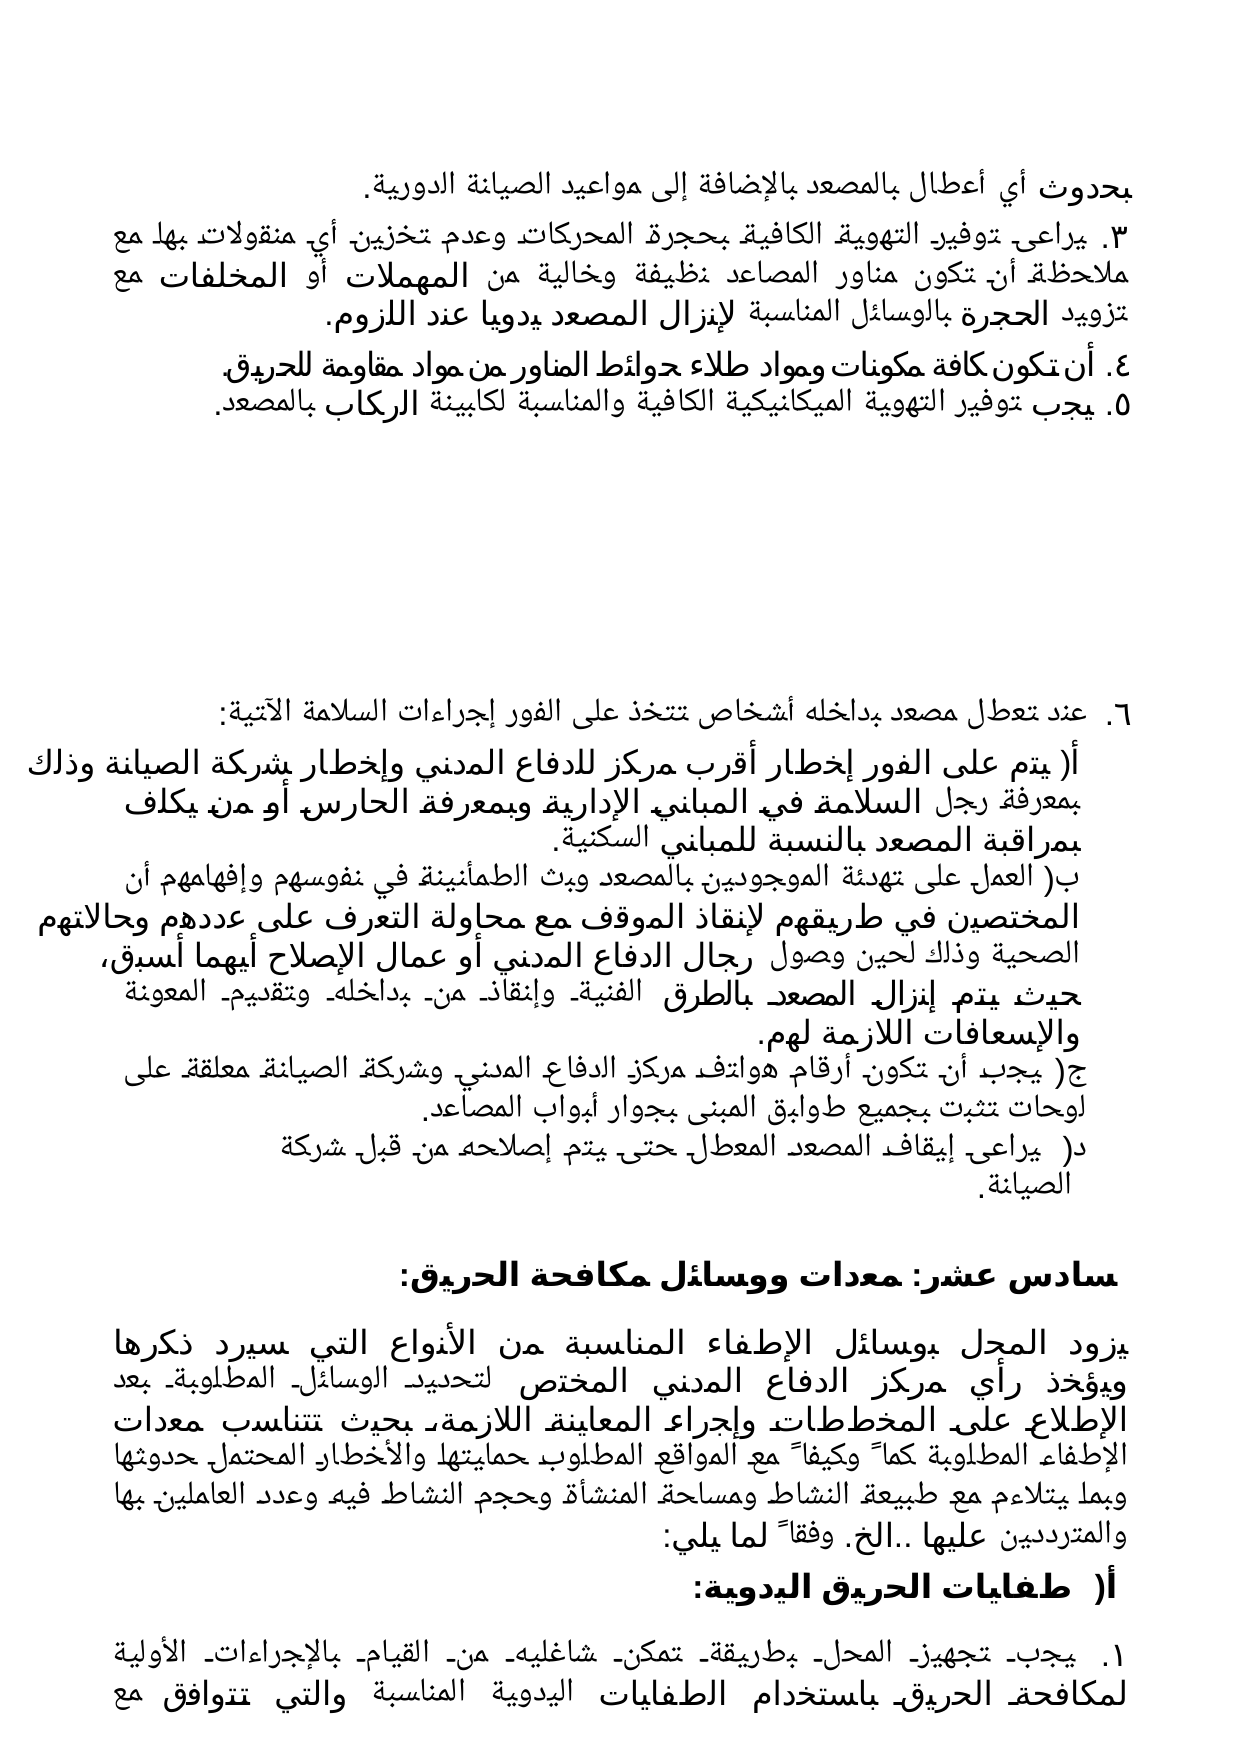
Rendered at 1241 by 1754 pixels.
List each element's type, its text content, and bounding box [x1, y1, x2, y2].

text ﺏ( ﺍﻟﻌﻤل ﻋﻠﻰ ﺘﻬﺩﺌﺔ ﺍﻟﻤﻭﺠﻭﺩﻴﻥ ﺒﺎﻟﻤﺼﻌﺩ ﻭﺒﺙ ﺍﻟﻁﻤﺄﻨﻴﻨﺔ ﻓﻲ ﻨﻔﻭﺴﻬﻡ ﻭﺇﻓﻬﺎﻤﻬﻡ ﺃﻥ ﺍﻟﻤﺨﺘﺼﻴﻥ ﻓﻲ ﻁﺭﻴﻘﻬﻡ ﻹﻨﻘﺎﺫ ﺍﻟﻤﻭﻗﻑ ﻤﻊ ﻤﺤﺎﻭﻟﺔ ﺍﻟﺘﻌﺭﻑ ﻋﻠﻰ ﻋﺩﺩﻫﻡ ﻭﺤﺎﻻﺘﻬﻡ ﺍﻟﺼﺤﻴﺔ ﻭﺫﻟﻙ ﻟﺤﻴﻥ ﻭﺼﻭل ﺭﺠﺎل ﺍﻟﺩﻓﺎﻉ ﺍﻟﻤﺩﻨﻲ ﺃﻭ ﻋﻤﺎل ﺍﻹﺼﻼﺡ ﺃﻴﻬﻤﺎ ﺃﺴﺒﻕ، ﺤﻴﺙ ﻴﺘﻡ ﺇﻨﺯﺍل ﺍﻟﻤﺼﻌﺩ ﺒﺎﻟﻁﺭﻕ ﺍﻟﻔﻨﻴﺔ ﻭﺇﻨﻘﺎﺫ ﻤﻥ ﺒﺩﺍﺨﻠﻪ ﻭﺘﻘﺩﻴﻡ ﺍﻟﻤﻌﻭﻨﺔ ﻭﺍﻹﺴﻌﺎﻓﺎﺕ ﺍﻟﻼﺯﻤﺔ ﻟﻬﻡ. [124, 859, 1081, 1051]
text ٦. ﻋﻨﺩ ﺘﻌﻁل ﻤﺼﻌﺩ ﺒﺩﺍﺨﻠﻪ ﺃﺸﺨﺎﺹ ﺘﺘﺨﺫ ﻋﻠﻰ ﺍﻟﻔﻭﺭ ﺇﺠﺭﺍﺀﺍﺕ ﺍﻟﺴﻼﻤﺔ ﺍﻵﺘﻴﺔ: [112, 694, 1132, 733]
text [112, 1635, 1128, 1712]
text ٥. ﻴﺠﺏ ﺘﻭﻓﻴﺭ ﺍﻟﺘﻬﻭﻴﺔ ﺍﻟﻤﻴﻜﺎﻨﻴﻜﻴﺔ ﺍﻟﻜﺎﻓﻴﺔ ﻭﺍﻟﻤﻨﺎﺴﺒﺔ ﻟﻜﺎﺒﻴﻨﺔ ﺍﻟﺭﻜﺎﺏ ﺒﺎﻟﻤﺼﻌﺩ. [112, 384, 1132, 423]
text ٣. ﻴﺭﺍﻋﻰ ﺘﻭﻓﻴﺭ ﺍﻟﺘﻬﻭﻴﺔ ﺍﻟﻜﺎﻓﻴﺔ ﺒﺤﺠﺭﺓ ﺍﻟﻤﺤﺭﻜﺎﺕ ﻭﻋﺩﻡ ﺘﺨﺯﻴﻥ ﺃﻱ ﻤﻨﻘﻭﻻﺕ ﺒﻬﺎ ﻤﻊ ﻤﻼﺤﻅﺔ ﺃﻥ ﺘﻜﻭﻥ ﻤﻨﺎﻭﺭ ﺍﻟﻤﺼﺎﻋﺩ ﻨﻅﻴﻔﺔ ﻭﺨﺎﻟﻴﺔ ﻤﻥ ﺍﻟﻤﻬﻤﻼﺕ ﺃﻭ ﺍﻟﻤﺨﻠﻔﺎﺕ ﻤﻊ ﺘﺯﻭﻴﺩ ﺍﻟﺤﺠﺭﺓ ﺒﺎﻟﻭﺴﺎﺌل ﺍﻟﻤﻨﺎﺴﺒﺔ ﻹﻨﺯﺍل ﺍﻟﻤﺼﻌﺩ ﻴﺩﻭﻴﺎ ﻋﻨﺩ ﺍﻟﻠﺯﻭﻡ. [112, 218, 1128, 333]
text ﺝ( ﻴﺠﺏ ﺃﻥ ﺘﻜﻭﻥ ﺃﺭﻗﺎﻡ ﻫﻭﺍﺘﻑ ﻤﺭﻜﺯ ﺍﻟﺩﻓﺎﻉ ﺍﻟﻤﺩﻨﻲ ﻭﺸﺭﻜﺔ ﺍﻟﺼﻴﺎﻨﺔ ﻤﻌﻠﻘﺔ ﻋﻠﻰ ﻟﻭﺤﺎﺕ ﺘﺜﺒﺕ ﺒﺠﻤﻴﻊ ﻁﻭﺍﺒﻕ ﺍﻟﻤﺒﻨﻰ ﺒﺠﻭﺍﺭ ﺃﺒﻭﺍﺏ ﺍﻟﻤﺼﺎﻋﺩ. [124, 1052, 1087, 1128]
text ﺃ( ﻴﺘﻡ ﻋﻠﻰ ﺍﻟﻔﻭﺭ ﺇﺨﻁﺎﺭ ﺃﻗﺭﺏ ﻤﺭﻜﺯ ﻟﻠﺩﻓﺎﻉ ﺍﻟﻤﺩﻨﻲ ﻭﺇﺨﻁﺎﺭ ﺸﺭﻜﺔ ﺍﻟﺼﻴﺎﻨﺔ ﻭﺫﻟﻙ ﺒﻤﻌﺭﻓﺔ ﺭﺠل ﺍﻟﺴﻼﻤﺔ ﻓﻲ ﺍﻟﻤﺒﺎﻨﻲ ﺍﻹﺩﺍﺭﻴﺔ ﻭﺒﻤﻌﺭﻓﺔ ﺍﻟﺤﺎﺭﺱ ﺃﻭ ﻤﻥ ﻴﻜﻠﻑ ﺒﻤﺭﺍﻗﺒﺔ ﺍﻟﻤﺼﻌﺩ ﺒﺎﻟﻨﺴﺒﺔ ﻟﻠﻤﺒﺎﻨﻲ ﺍﻟﺴﻜﻨﻴﺔ. [124, 743, 1081, 859]
subtitle ﺴﺎﺩﺱ ﻋﺸﺭ: ﻤﻌﺩﺍﺕ ﻭﻭﺴﺎﺌل ﻤﻜﺎﻓﺤﺔ ﺍﻟﺤﺭﻴﻕ: [112, 1255, 1117, 1293]
text ٤. ﺃﻥ ﺘﻜﻭﻥ ﻜﺎﻓﺔ ﻤﻜﻭﻨﺎﺕ ﻭﻤﻭﺍﺩ ﻁﻼﺀ ﺤﻭﺍﺌﻁ ﺍﻟﻤﻨﺎﻭﺭ ﻤﻥ ﻤﻭﺍﺩ ﻤﻘﺎﻭﻤﺔ ﻟﻠﺤﺭﻴﻕ. [112, 345, 1132, 384]
text ﺩ( ﻴﺭﺍﻋﻰ ﺇﻴﻘﺎﻑ ﺍﻟﻤﺼﻌﺩ ﺍﻟﻤﻌﻁل ﺤﺘﻰ ﻴﺘﻡ ﺇﺼﻼﺤﻪ ﻤﻥ ﻗﺒل ﺸﺭﻜﺔ ﺍﻟﺼﻴﺎﻨﺔ. [280, 1129, 1087, 1206]
text ﻴﺯﻭﺩ ﺍﻟﻤﺤل ﺒﻭﺴﺎﺌل ﺍﻹﻁﻔﺎﺀ ﺍﻟﻤﻨﺎﺴﺒﺔ ﻤﻥ ﺍﻷﻨﻭﺍﻉ ﺍﻟﺘﻲ ﺴﻴﺭﺩ ﺫﻜﺭﻫﺎ ﻭﻴﺅﺨﺫ ﺭﺃﻱ ﻤﺭﻜﺯ ﺍﻟﺩﻓﺎﻉ ﺍﻟﻤﺩﻨﻲ ﺍﻟﻤﺨﺘﺹ ﻟﺘﺤﺩﻴﺩ ﺍﻟﻭﺴﺎﺌل ﺍﻟﻤﻁﻠﻭﺒﺔ ﺒﻌﺩ ﺍﻹﻁﻼﻉ ﻋﻠﻰ ﺍﻟﻤﺨﻁﻁﺎﺕ ﻭﺇﺠﺭﺍﺀ ﺍﻟﻤﻌﺎﻴﻨﺔ ﺍﻟﻼﺯﻤﺔ، ﺒﺤﻴﺙ ﺘﺘﻨﺎﺴﺏ ﻤﻌﺩﺍﺕ ﺍﻹﻁﻔﺎﺀ ﺍﻟﻤﻁﻠﻭﺒﺔ ﻜﻤﺎﹰ ﻭﻜﻴﻔﺎﹰ ﻤﻊ ﺍﻟﻤﻭﺍﻗﻊ ﺍﻟﻤﻁﻠﻭﺏ ﺤﻤﺎﻴﺘﻬﺎ ﻭﺍﻷﺨﻁﺎﺭ ﺍﻟﻤﺤﺘﻤل ﺤﺩﻭﺜﻬﺎ ﻭﺒﻤﺎ ﻴﺘﻼﺀﻡ ﻤﻊ ﻁﺒﻴﻌﺔ ﺍﻟﻨﺸﺎﻁ ﻭﻤﺴﺎﺤﺔ ﺍﻟﻤﻨﺸﺄﺓ ﻭﺤﺠﻡ ﺍﻟﻨﺸﺎﻁ ﻓﻴﻪ ﻭﻋﺩﺩ ﺍﻟﻌﺎﻤﻠﻴﻥ ﺒﻬﺎ ﻭﺍﻟﻤﺘﺭﺩﺩﻴﻥ ﻋﻠﻴﻬﺎ ..ﺍﻟﺦ. ﻭﻓﻘﺎﹰ ﻟﻤﺎ ﻴﻠﻲ: [112, 1323, 1128, 1555]
subtitle ﺃ( ﻁﻔﺎﻴﺎﺕ ﺍﻟﺤﺭﻴﻕ ﺍﻟﻴﺩﻭﻴﺔ: [112, 1567, 1117, 1606]
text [124, 167, 1133, 205]
